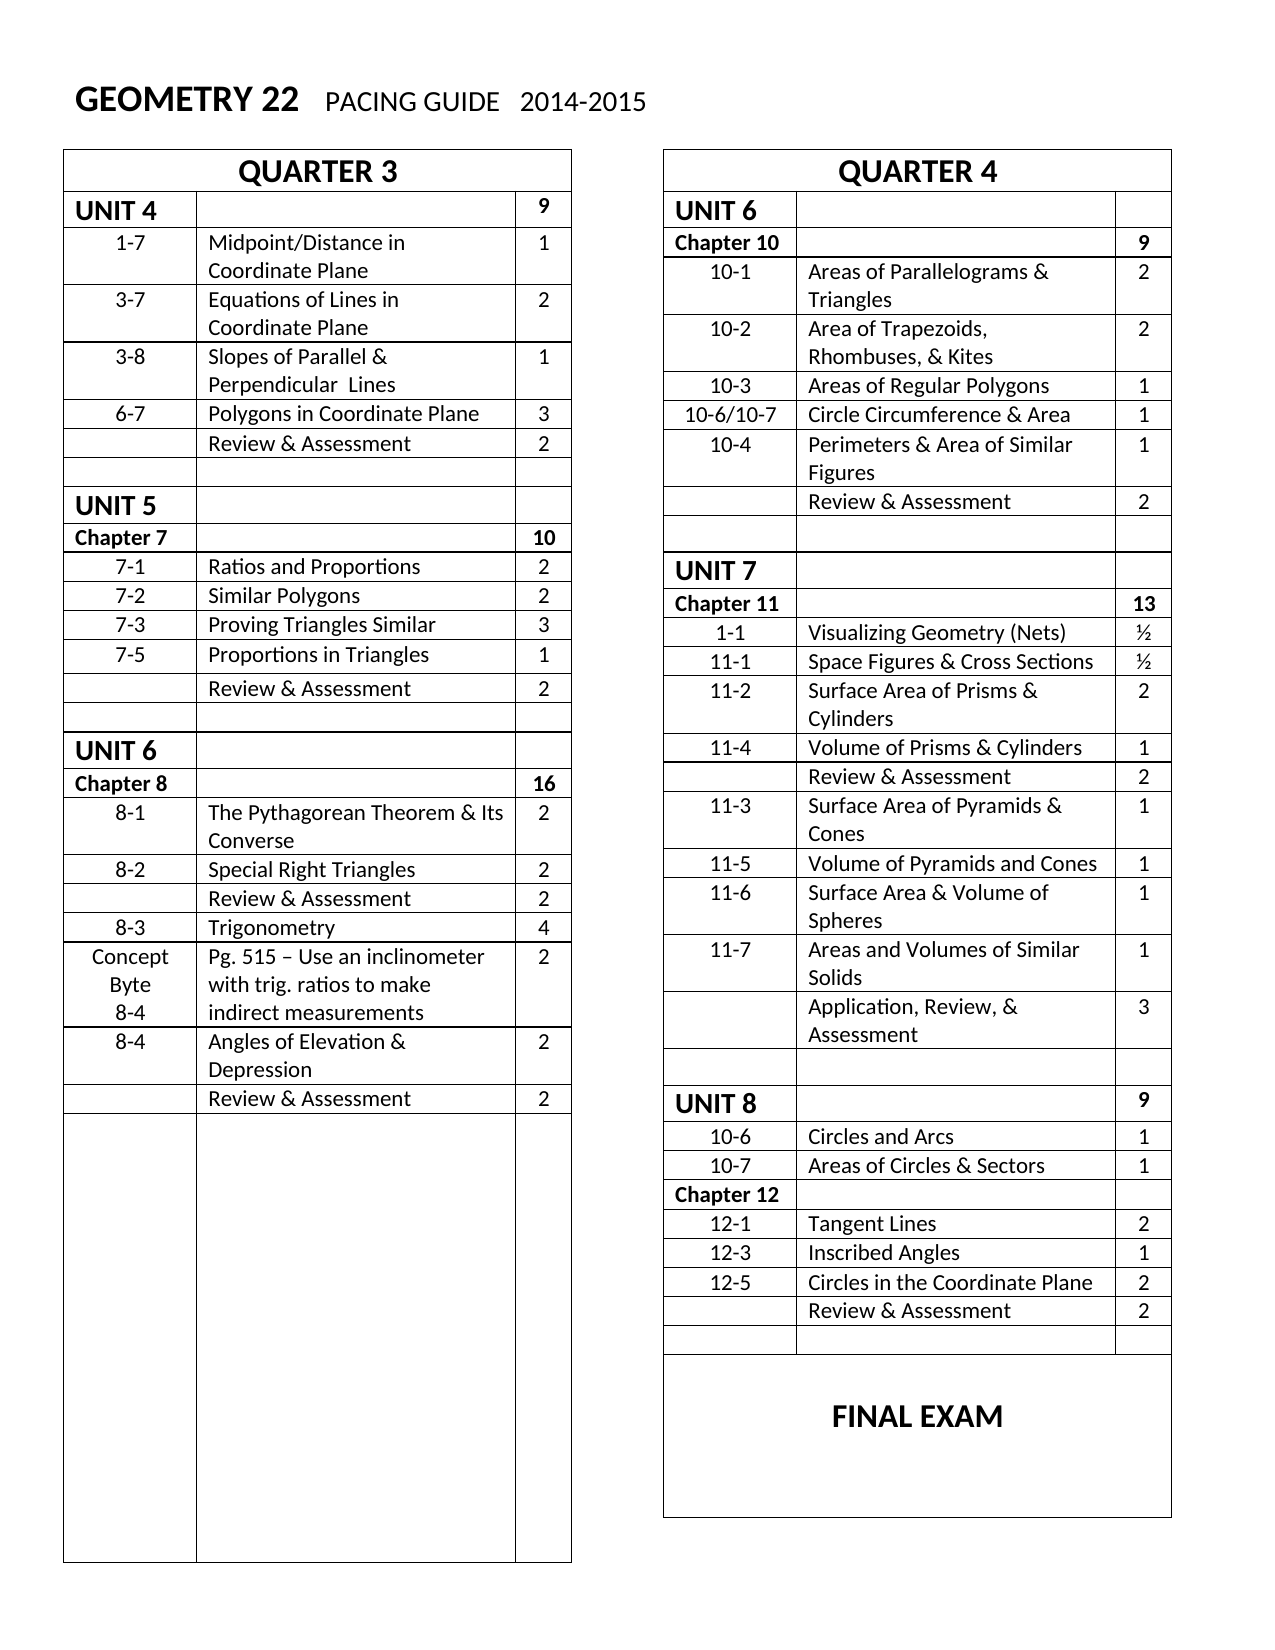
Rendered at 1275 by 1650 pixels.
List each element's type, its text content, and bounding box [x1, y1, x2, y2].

table_cell [197, 458, 515, 486]
table_cell [797, 516, 1115, 551]
table_cell 2 [516, 855, 571, 883]
table_cell [64, 458, 196, 486]
table_cell 1 [1116, 1239, 1171, 1267]
table_cell [516, 733, 571, 768]
table_cell 2 [1116, 1268, 1171, 1296]
table_cell Areas of Regular Polygons [797, 372, 1115, 399]
table_cell Midpoint/Distance in Coordinate Plane [197, 228, 515, 284]
table_cell [1116, 192, 1171, 227]
table_cell 7-3 [64, 611, 196, 639]
table_cell [197, 703, 515, 731]
table_cell [64, 429, 196, 457]
table_cell Surface Area of Prisms & Cylinders [797, 676, 1115, 732]
table_cell Chapter 11 [664, 589, 796, 617]
table_cell [664, 763, 796, 791]
table_cell [664, 1326, 796, 1354]
table_cell 8-3 [64, 913, 196, 941]
table_cell 4 [516, 913, 571, 941]
table_cell 1 [1116, 401, 1171, 429]
table_cell 1-7 [64, 228, 196, 284]
table_cell 2 [1116, 1210, 1171, 1237]
table_cell 1 [1116, 935, 1171, 991]
table_cell 9 [516, 192, 571, 227]
table_cell Circles in the Coordinate Plane [797, 1268, 1115, 1296]
table_cell 2 [516, 798, 571, 854]
table_cell Concept Byte 8-4 [64, 943, 196, 1026]
table_cell 10-1 [664, 258, 796, 313]
table_cell 8-2 [64, 855, 196, 883]
table_cell 9 [1116, 228, 1171, 256]
table_cell 10-6 [664, 1122, 796, 1150]
table_cell UNIT 6 [664, 192, 796, 227]
table_cell [1116, 553, 1171, 588]
table_cell Proportions in Triangles [197, 640, 515, 673]
table_cell Volume of Pyramids and Cones [797, 849, 1115, 877]
table_cell 1 [1116, 878, 1171, 934]
table_cell Chapter 10 [664, 228, 796, 256]
table_cell Areas of Circles & Sectors [797, 1151, 1115, 1179]
table_cell [1116, 1049, 1171, 1084]
table_cell [664, 992, 796, 1048]
table_cell 3 [1116, 992, 1171, 1048]
table_cell 1 [1116, 734, 1171, 761]
table_cell 9 [1116, 1086, 1171, 1121]
table_cell [797, 1086, 1115, 1121]
table_cell Circles and Arcs [797, 1122, 1115, 1150]
table_cell Volume of Prisms & Cylinders [797, 734, 1115, 761]
table_cell Review & Assessment [197, 429, 515, 457]
table_cell 1 [1116, 849, 1171, 877]
table_cell 2 [516, 1028, 571, 1083]
table_cell 3 [516, 611, 571, 639]
table_cell [1116, 1180, 1171, 1208]
table_cell [197, 192, 515, 227]
table_cell ½ [1116, 647, 1171, 675]
table_cell 7-5 [64, 640, 196, 673]
table_cell Review & Assessment [197, 884, 515, 912]
table_cell 1 [516, 640, 571, 673]
table_cell 7-2 [64, 582, 196, 609]
table_cell 8-1 [64, 798, 196, 854]
table_cell [516, 458, 571, 486]
table_cell [197, 769, 515, 797]
table_cell [664, 1297, 796, 1325]
table_cell 10-3 [664, 372, 796, 399]
table_cell [64, 703, 196, 731]
table_cell 3-8 [64, 343, 196, 398]
table_cell 2 [1116, 1297, 1171, 1325]
table_cell Circle Circumference & Area [797, 401, 1115, 429]
table_cell Proving Triangles Similar [197, 611, 515, 639]
table_cell 3-7 [64, 285, 196, 341]
table_cell 16 [516, 769, 571, 797]
table_cell Areas of Parallelograms & Triangles [797, 258, 1115, 313]
table_cell Inscribed Angles [797, 1239, 1115, 1267]
table_cell 1 [1116, 430, 1171, 486]
table_cell Review & Assessment [797, 487, 1115, 515]
table_cell [797, 228, 1115, 256]
table_cell Visualizing Geometry (Nets) [797, 618, 1115, 646]
table_cell 2 [516, 429, 571, 457]
table_cell 2 [516, 582, 571, 609]
table_cell [516, 703, 571, 731]
table_cell Review & Assessment [797, 1297, 1115, 1325]
table_cell ½ [1116, 618, 1171, 646]
table_cell [64, 1114, 196, 1562]
table_cell Chapter 8 [64, 769, 196, 797]
table_cell Equations of Lines in Coordinate Plane [197, 285, 515, 341]
table_cell Perimeters & Area of Similar Figures [797, 430, 1115, 486]
table_cell The Pythagorean Theorem & Its Converse [197, 798, 515, 854]
table_cell Pg. 515 – Use an inclinometer with trig. ratios to make indirect measurements [197, 943, 515, 1026]
table_cell 12-3 [664, 1239, 796, 1267]
table_cell 1 [1116, 1151, 1171, 1179]
table_cell Area of Trapezoids, Rhombuses, & Kites [797, 315, 1115, 371]
table_cell 10-6/10-7 [664, 401, 796, 429]
table_cell 11-2 [664, 676, 796, 732]
table_cell [797, 553, 1115, 588]
table_cell Review & Assessment [197, 674, 515, 702]
table_cell [797, 192, 1115, 227]
table_cell Tangent Lines [797, 1210, 1115, 1237]
table_cell 2 [516, 285, 571, 341]
table_cell FINAL EXAM [664, 1355, 1171, 1517]
table_cell Surface Area of Pyramids & Cones [797, 792, 1115, 848]
table_cell Space Figures & Cross Sections [797, 647, 1115, 675]
table_cell 2 [516, 1085, 571, 1113]
table_cell Chapter 7 [64, 524, 196, 551]
table_cell Review & Assessment [797, 763, 1115, 791]
table_cell [197, 487, 515, 522]
table_cell 7-1 [64, 553, 196, 581]
table_cell 2 [1116, 676, 1171, 732]
table_cell [1116, 1326, 1171, 1354]
table_cell [64, 884, 196, 912]
table_cell 11-1 [664, 647, 796, 675]
table_cell 3 [516, 400, 571, 428]
table_cell [797, 1049, 1115, 1084]
table_cell Areas and Volumes of Similar Solids [797, 935, 1115, 991]
table_cell Review & Assessment [197, 1085, 515, 1113]
table_cell Ratios and Proportions [197, 553, 515, 581]
table_cell 1 [1116, 792, 1171, 848]
table_cell 2 [1116, 763, 1171, 791]
table_cell 6-7 [64, 400, 196, 428]
table_cell 11-4 [664, 734, 796, 761]
table_cell 1 [1116, 372, 1171, 399]
table_cell 1 [1116, 1122, 1171, 1150]
table_cell 10-2 [664, 315, 796, 371]
table_cell 11-5 [664, 849, 796, 877]
table_cell UNIT 8 [664, 1086, 796, 1121]
table_cell [64, 1085, 196, 1113]
table_cell 10-4 [664, 430, 796, 486]
table_cell Similar Polygons [197, 582, 515, 609]
table_cell 11-6 [664, 878, 796, 934]
table_cell Special Right Triangles [197, 855, 515, 883]
table_cell [64, 674, 196, 702]
table_cell [664, 1049, 796, 1084]
table_cell Chapter 12 [664, 1180, 796, 1208]
table_cell 2 [1116, 487, 1171, 515]
table_cell 2 [1116, 315, 1171, 371]
table_cell [664, 487, 796, 515]
table_cell [197, 1114, 515, 1562]
table_cell [797, 1180, 1115, 1208]
table_cell [797, 1326, 1115, 1354]
table_cell [516, 1114, 571, 1562]
table_cell 2 [516, 943, 571, 1026]
table_cell 12-1 [664, 1210, 796, 1237]
table_cell Surface Area & Volume of Spheres [797, 878, 1115, 934]
table_cell 10 [516, 524, 571, 551]
table_cell [664, 516, 796, 551]
table_cell 2 [1116, 258, 1171, 313]
table_cell 10-7 [664, 1151, 796, 1179]
table_cell [197, 733, 515, 768]
table_cell Slopes of Parallel & Perpendicular Lines [197, 343, 515, 398]
table_cell UNIT 6 [64, 733, 196, 768]
table_cell [1116, 516, 1171, 551]
table_cell [797, 589, 1115, 617]
table_cell 12-5 [664, 1268, 796, 1296]
table_cell UNIT 5 [64, 487, 196, 522]
table_cell Polygons in Coordinate Plane [197, 400, 515, 428]
table_cell 8-4 [64, 1028, 196, 1083]
table_cell [516, 487, 571, 522]
table_cell 13 [1116, 589, 1171, 617]
table_cell Angles of Elevation & Depression [197, 1028, 515, 1083]
table_cell 1-1 [664, 618, 796, 646]
table_cell 2 [516, 884, 571, 912]
table_cell 1 [516, 228, 571, 284]
table_cell UNIT 7 [664, 553, 796, 588]
table_cell 11-7 [664, 935, 796, 991]
table_cell QUARTER 4 [664, 150, 1171, 191]
table_cell UNIT 4 [64, 192, 196, 227]
table_cell 2 [516, 674, 571, 702]
table_cell 11-3 [664, 792, 796, 848]
table_cell 2 [516, 553, 571, 581]
table_cell 1 [516, 343, 571, 398]
table_cell QUARTER 3 [64, 150, 571, 191]
table_cell Application, Review, & Assessment [797, 992, 1115, 1048]
table_cell [197, 524, 515, 551]
table_cell Trigonometry [197, 913, 515, 941]
